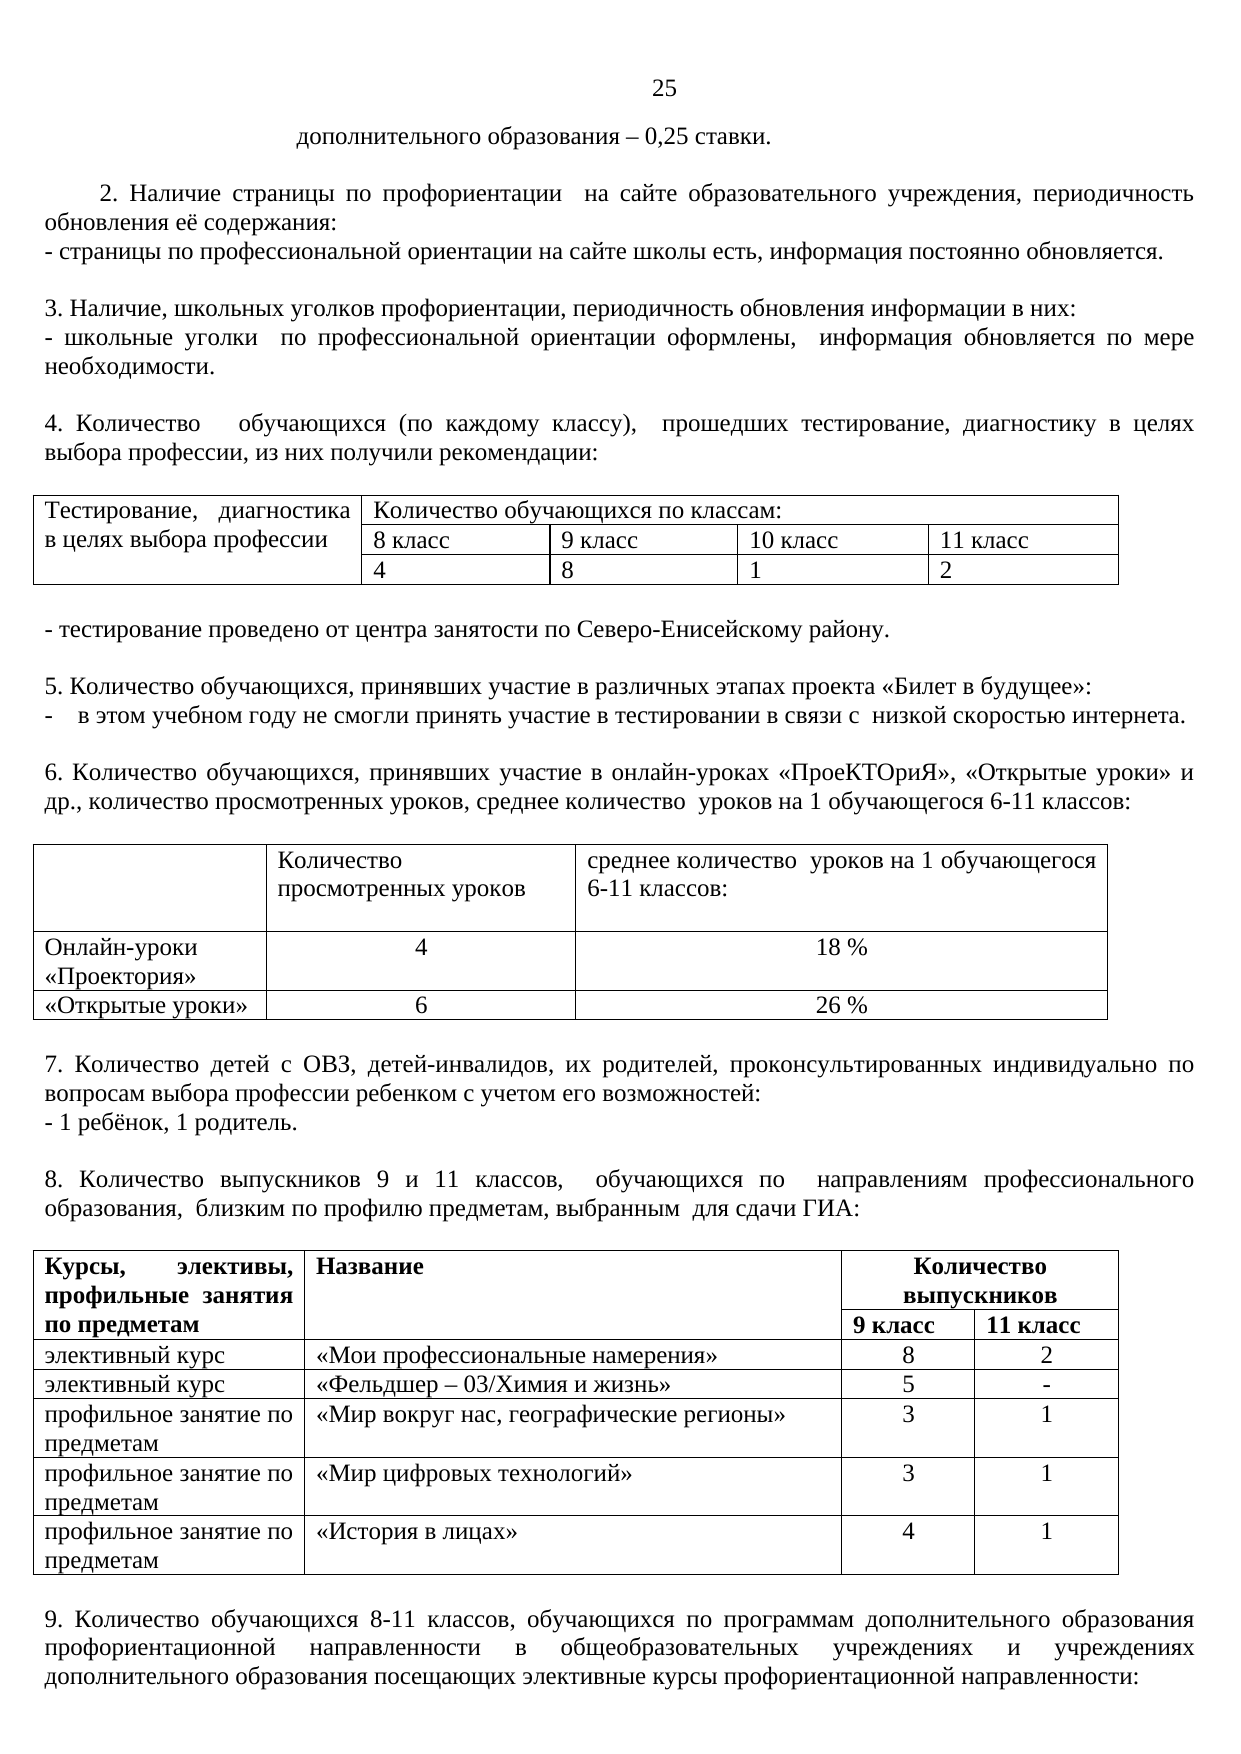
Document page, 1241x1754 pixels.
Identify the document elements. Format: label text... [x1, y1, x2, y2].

table_cell 11 класс [975, 1310, 1118, 1339]
table_header Количество выпускников [842, 1251, 1118, 1309]
text - в этом учебном году не смогли принять участие в тестировании в связи с низкой скоростью интернета. [44, 700, 1196, 729]
table_cell 8 [551, 555, 737, 584]
table_cell 3 [842, 1458, 974, 1515]
table_cell «Мои профессиональные намерения» [305, 1340, 841, 1368]
table_cell профильное занятие по предметам [34, 1516, 304, 1574]
table_cell 9 класс [842, 1310, 974, 1339]
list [259, 121, 1196, 149]
text 9. Количество обучающихся 8-11 классов, обучающихся по программам дополнительного образования профориентационной направленности в общеобразовательных учреждениях и учреждениях дополнительного образования посещающих элективные курсы профориентационной направленности: [44, 1604, 1196, 1690]
table_cell 1 [975, 1458, 1118, 1515]
table_cell 11 класс [929, 525, 1118, 554]
table_cell элективный курс [34, 1370, 304, 1398]
text 2. Наличие страницы по профориентации на сайте образовательного учреждения, периодичность обновления её содержания: [44, 178, 1196, 236]
table_cell 4 [267, 932, 575, 989]
table_cell «Фельдшер – 03/Химия и жизнь» [305, 1370, 841, 1398]
table_cell - [975, 1370, 1118, 1398]
table_cell 9 класс [551, 525, 737, 554]
table_header Количество обучающихся по классам: [362, 496, 1118, 524]
table_cell 4 [362, 555, 549, 584]
table_cell 26 % [576, 991, 1107, 1019]
text 4. Количество обучающихся (по каждому классу), прошедших тестирование, диагностику в целях выбора профессии, из них получили рекомендации: [44, 408, 1196, 466]
table_header Тестирование, диагностика в целях выбора профессии [34, 496, 361, 584]
table_cell 2 [929, 555, 1118, 584]
table_cell 2 [975, 1340, 1118, 1368]
table_cell 8 класс [362, 525, 549, 554]
table_header Количество просмотренных уроков [267, 845, 575, 931]
text 3. Наличие, школьных уголков профориентации, периодичность обновления информации в них: [44, 293, 1196, 322]
table_cell Онлайн-уроки «Проектория» [34, 932, 266, 989]
table_header среднее количество уроков на 1 обучающегося 6-11 классов: [576, 845, 1107, 931]
text - тестирование проведено от центра занятости по Северо-Енисейскому району. [44, 614, 1196, 642]
text 7. Количество детей с ОВЗ, детей-инвалидов, их родителей, проконсультированных индивидуально по вопросам выбора профессии ребенком с учетом его возможностей: [44, 1049, 1196, 1107]
table_header Курсы, элективы, профильные занятия по предметам [34, 1251, 304, 1339]
table_cell 10 класс [738, 525, 928, 554]
text 6. Количество обучающихся, принявших участие в онлайн-уроках «ПроеКТОриЯ», «Открытые уроки» и др., количество просмотренных уроков, среднее количество уроков на 1 обучающегося 6-11 классов: [44, 757, 1196, 815]
table_cell профильное занятие по предметам [34, 1458, 304, 1515]
table_cell профильное занятие по предметам [34, 1399, 304, 1457]
table_cell 1 [975, 1399, 1118, 1457]
table_cell 4 [842, 1516, 974, 1574]
table_cell 1 [738, 555, 928, 584]
table_cell «Мир вокруг нас, географические регионы» [305, 1399, 841, 1457]
table_cell «Открытые уроки» [34, 991, 266, 1019]
table_header [34, 845, 266, 931]
text - школьные уголки по профессиональной ориентации оформлены, информация обновляется по мере необходимости. [44, 322, 1196, 379]
text - страницы по профессиональной ориентации на сайте школы есть, информация постоянно обновляется. [44, 236, 1196, 264]
table_cell «Мир цифровых технологий» [305, 1458, 841, 1515]
table_cell «История в лицах» [305, 1516, 841, 1574]
text - 1 ребёнок, 1 родитель. [44, 1107, 1196, 1135]
table_cell 1 [975, 1516, 1118, 1574]
table_cell 3 [842, 1399, 974, 1457]
table_cell элективный курс [34, 1340, 304, 1368]
table_header Название [305, 1251, 841, 1339]
text 8. Количество выпускников 9 и 11 классов, обучающихся по направлениям профессионального образования, близким по профилю предметам, выбранным для сдачи ГИА: [44, 1164, 1196, 1222]
table_cell 6 [267, 991, 575, 1019]
text 5. Количество обучающихся, принявших участие в различных этапах проекта «Билет в будущее»: [44, 671, 1196, 700]
table_cell 5 [842, 1370, 974, 1398]
table_cell 18 % [576, 932, 1107, 989]
table_cell 8 [842, 1340, 974, 1368]
